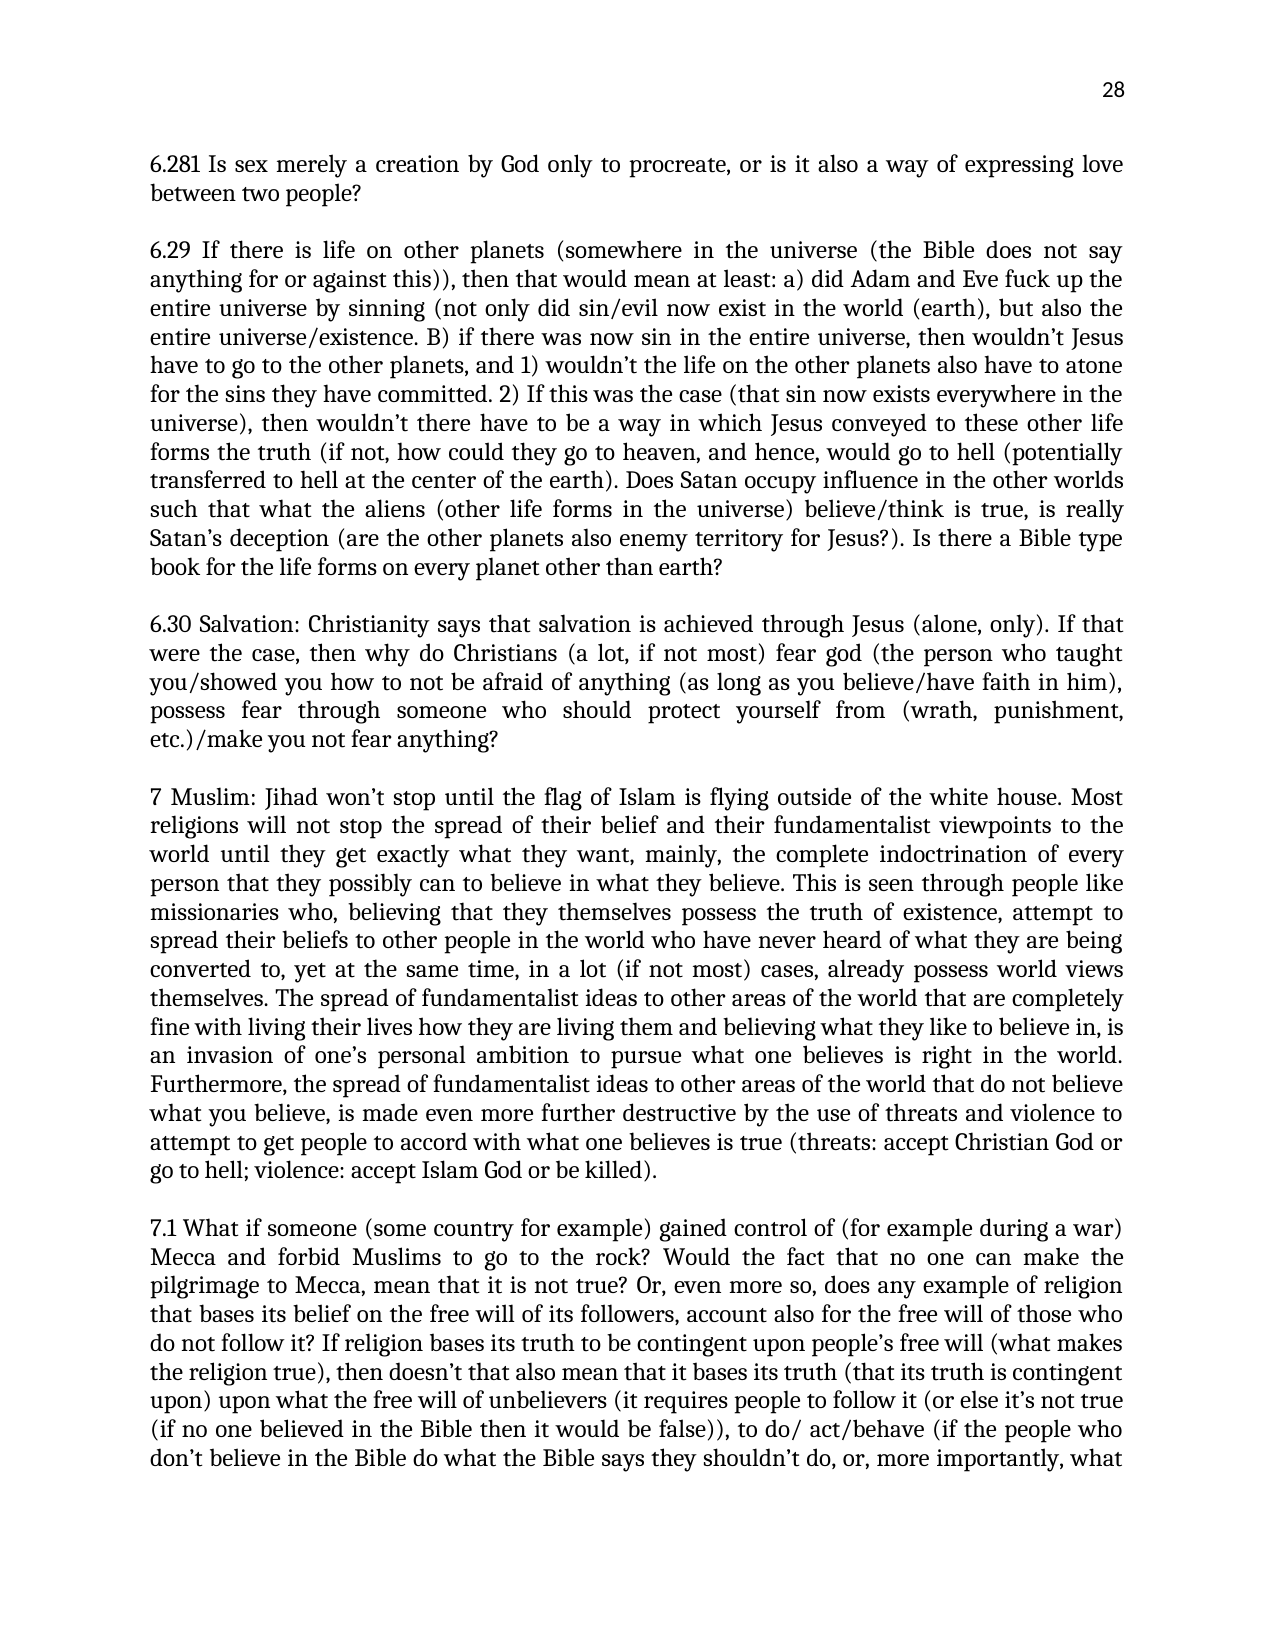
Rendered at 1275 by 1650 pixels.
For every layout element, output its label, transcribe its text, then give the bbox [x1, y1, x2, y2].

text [150, 1214, 1125, 1472]
text 6.281 Is sex merely a creation by God only to procreate, or is it also a way of expressing love between two people? [150, 150, 1125, 207]
text 6.29 If there is life on other planets (somewhere in the universe (the Bible does not say anything for or against this)), then that would mean at least: a) did Adam and Eve fuck up the entire universe by sinning (not only did sin/evil now exist in the world (earth), but also the entire universe/existence. B) if there was now sin in the entire universe, then wouldn’t Jesus have to go to the other planets, and 1) wouldn’t the life on the other planets also have to atone for the sins they have committed. 2) If this was the case (that sin now exists everywhere in the universe), then wouldn’t there have to be a way in which Jesus conveyed to these other life forms the truth (if not, how could they go to heaven, and hence, would go to hell (potentially transferred to hell at the center of the earth). Does Satan occupy influence in the other worlds such that what the aliens (other life forms in the universe) believe/think is true, is really Satan’s deception (are the other planets also enemy territory for Jesus?). Is there a Bible type book for the life forms on every planet other than earth? [150, 236, 1125, 581]
text 6.30 Salvation: Christianity says that salvation is achieved through Jesus (alone, only). If that were the case, then why do Christians (a lot, if not most) fear god (the person who taught you/showed you how to not be afraid of anything (as long as you believe/have faith in him), possess fear through someone who should protect yourself from (wrath, punishment, etc.)/make you not fear anything? [150, 610, 1125, 754]
text 7 Muslim: Jihad won’t stop until the flag of Islam is flying outside of the white house. Most religions will not stop the spread of their belief and their fundamentalist viewpoints to the world until they get exactly what they want, mainly, the complete indoctrination of every person that they possibly can to believe in what they believe. This is seen through people like missionaries who, believing that they themselves possess the truth of existence, attempt to spread their beliefs to other people in the world who have never heard of what they are being converted to, yet at the same time, in a lot (if not most) cases, already possess world views themselves. The spread of fundamentalist ideas to other areas of the world that are completely fine with living their lives how they are living them and believing what they like to believe in, is an invasion of one’s personal ambition to pursue what one believes is right in the world. Furthermore, the spread of fundamentalist ideas to other areas of the world that do not believe what you believe, is made even more further destructive by the use of threats and violence to attempt to get people to accord with what one believes is true (threats: accept Christian God or go to hell; violence: accept Islam God or be killed). [150, 782, 1125, 1185]
